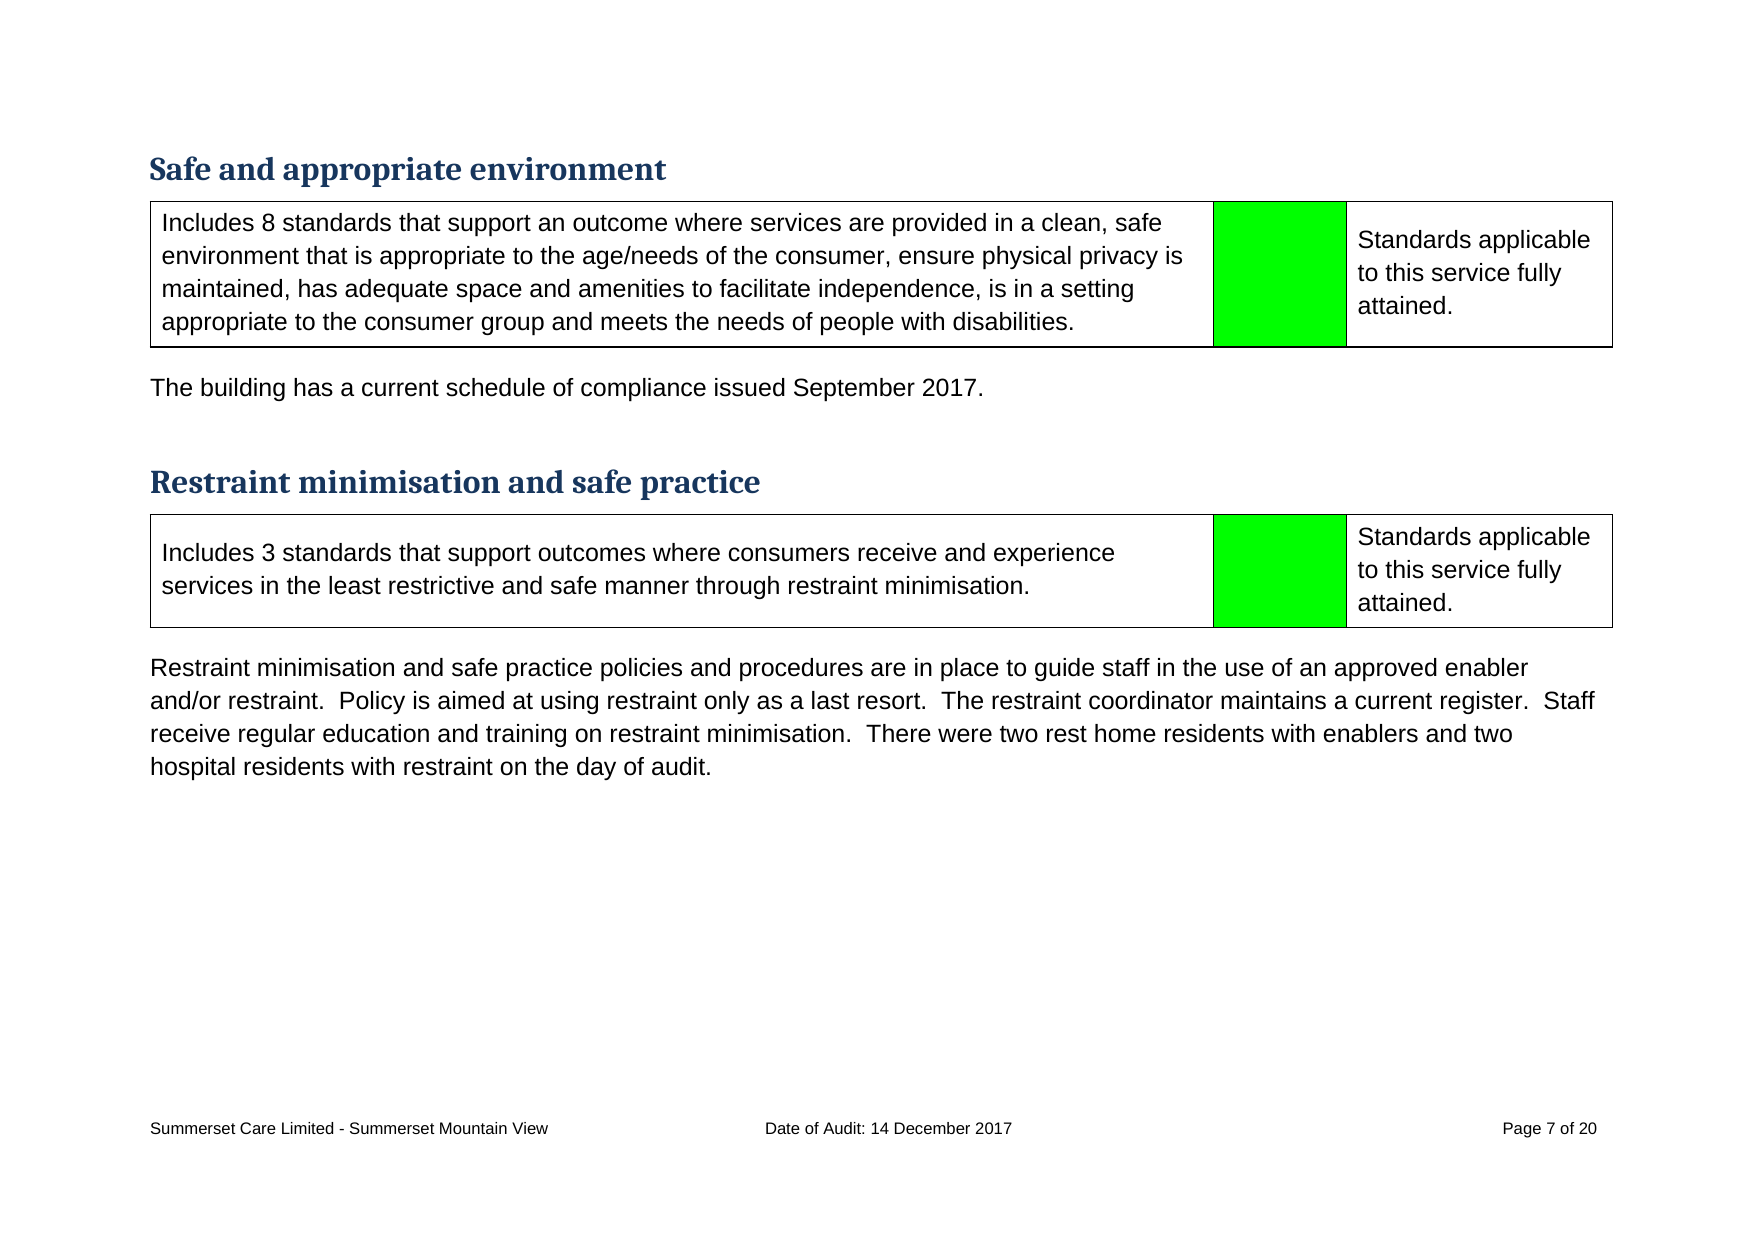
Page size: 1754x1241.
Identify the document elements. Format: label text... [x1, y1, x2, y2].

table_header [1214, 202, 1346, 346]
text The building has a current schedule of compliance issued September 2017. [150, 372, 1604, 401]
table_header Includes 8 standards that support an outcome where services are provided in a clean, safe environment that is appropriate to the age/needs of the consumer, ensure physical privacy is maintained, has adequate space and amenities to facilitate independence, is in a setting appropriate to the consumer group and meets the needs of people with disabilities. [151, 202, 1213, 346]
table_header [1214, 515, 1346, 627]
subtitle Safe and appropriate environment [150, 150, 1604, 188]
text Restraint minimisation and safe practice policies and procedures are in place to guide staff in the use of an approved enabler and/or restraint. Policy is aimed at using restraint only as a last resort. The restraint coordinator maintains a current register. Staff receive regular education and training on restraint minimisation. There were two rest home residents with enablers and two hospital residents with restraint on the day of audit. [150, 653, 1604, 781]
table_header Standards applicable to this service fully attained. [1347, 515, 1612, 627]
table_header Standards applicable to this service fully attained. [1347, 202, 1612, 346]
table_header Includes 3 standards that support outcomes where consumers receive and experience services in the least restrictive and safe manner through restraint minimisation. [151, 515, 1213, 627]
subtitle Restraint minimisation and safe practice [150, 463, 1604, 502]
